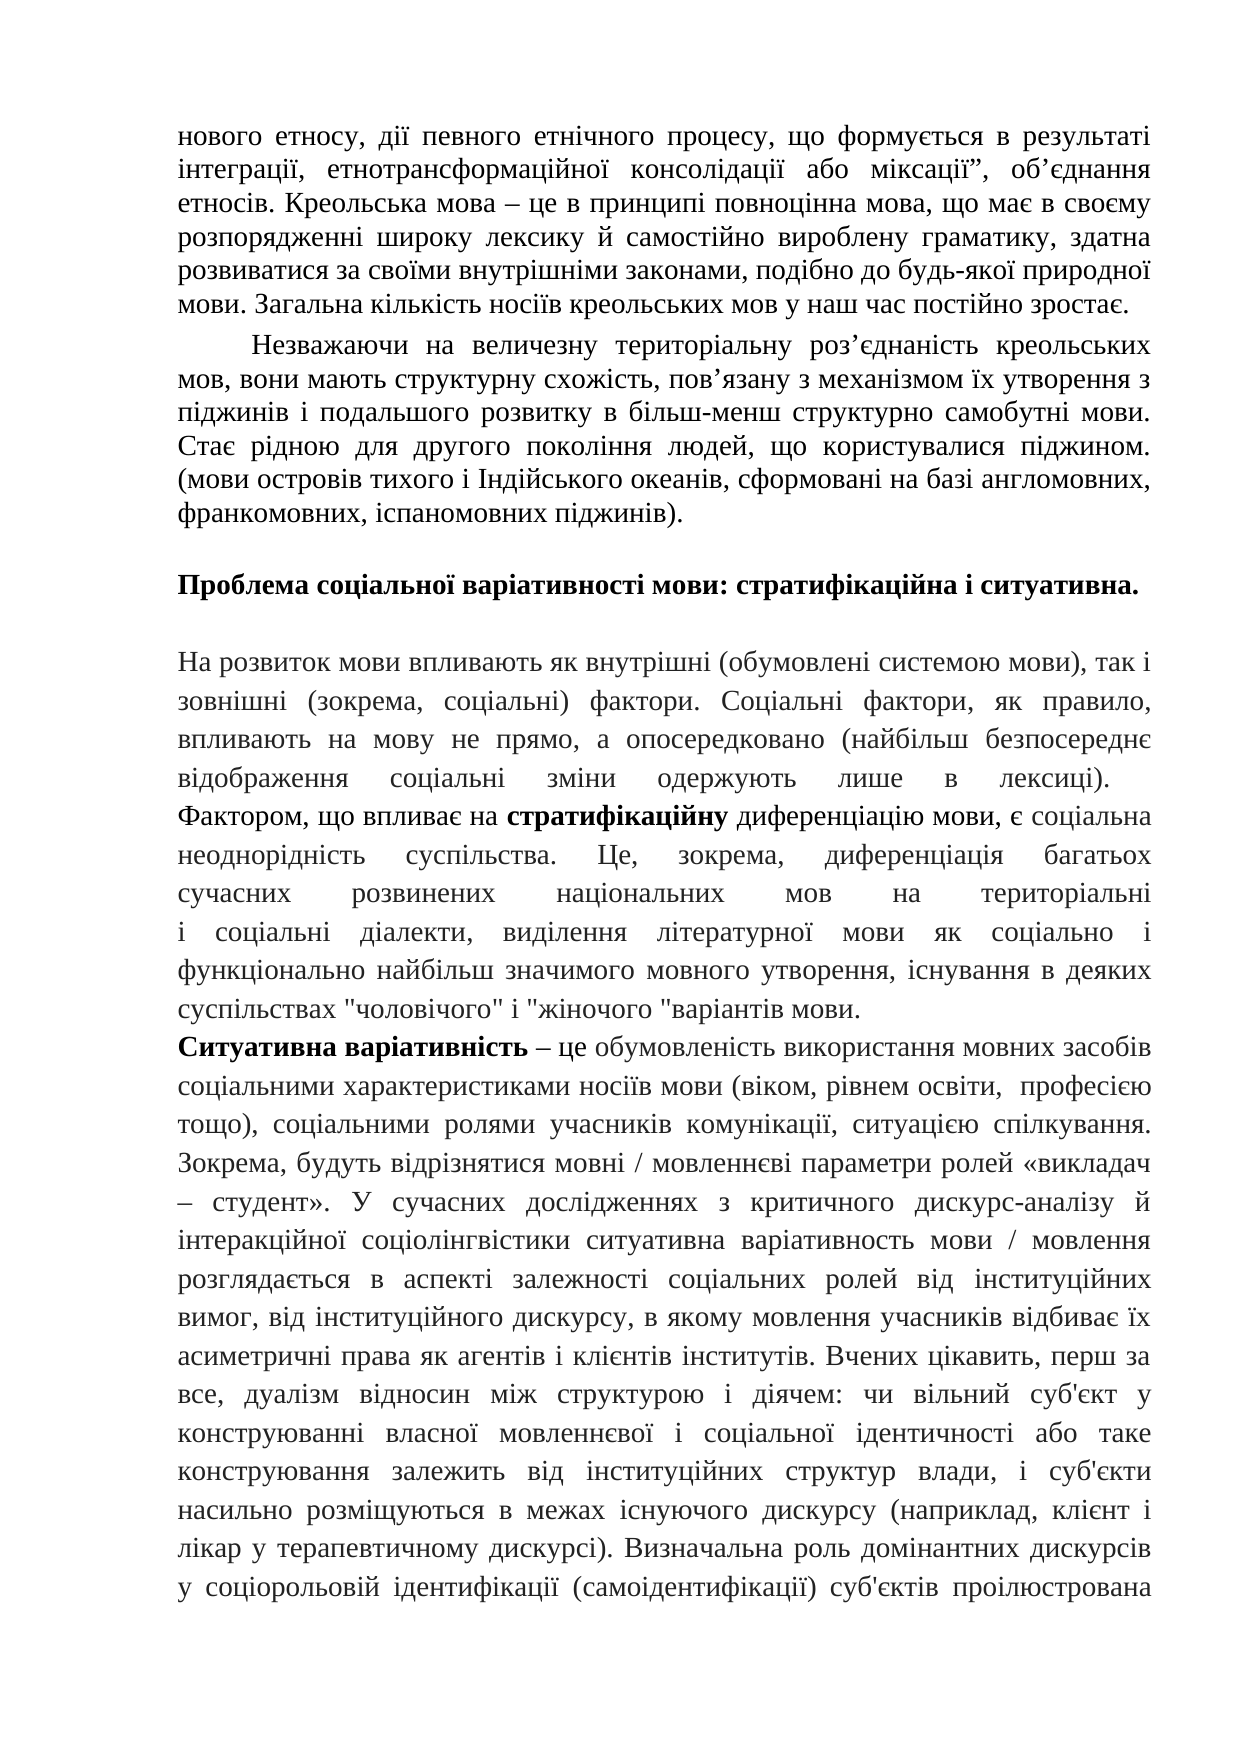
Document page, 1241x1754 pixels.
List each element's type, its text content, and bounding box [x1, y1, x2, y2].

text Незважаючи на величезну територіальну роз’єднаність креольських мов, вони мають структурну схожість, пов’язану з механізмом їх утворення з піджинів і подальшого розвитку в більш-менш структурно самобутні мови. Стає рідною для другого покоління людей, що користувалися піджином. (мови островів тихого і Індійського океанів, сформовані на базі англомовних, франкомовних, іспаномовних піджинів). [177, 327, 1152, 528]
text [177, 118, 1152, 319]
text Проблема соціальної варіативності мови: стратифікаційна і ситуативна. [177, 567, 1152, 601]
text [177, 1029, 1152, 1603]
text На розвиток мови впливають як внутрішні (обумовлені системою мови), так і зовнішні (зокрема, соціальні) фактори. Соціальні фактори, як правило, впливають на мову не прямо, а опосередковано (найбільш безпосереднє відображення соціальні зміни одержують лише в лексиці). Фактором, що впливає на стратифікаційну диференціацію мови, є соціальна неоднорідність суспільства. Це, зокрема, диференціація багатьох сучасних розвинених національних мов на територіальні і соціальні діалекти, виділення літературної мови як соціально і функціонально найбільш значимого мовного утворення, існування в деяких суспільствах "чоловічого" ​​і "жіночого "варіантів мови. [177, 644, 1152, 1024]
